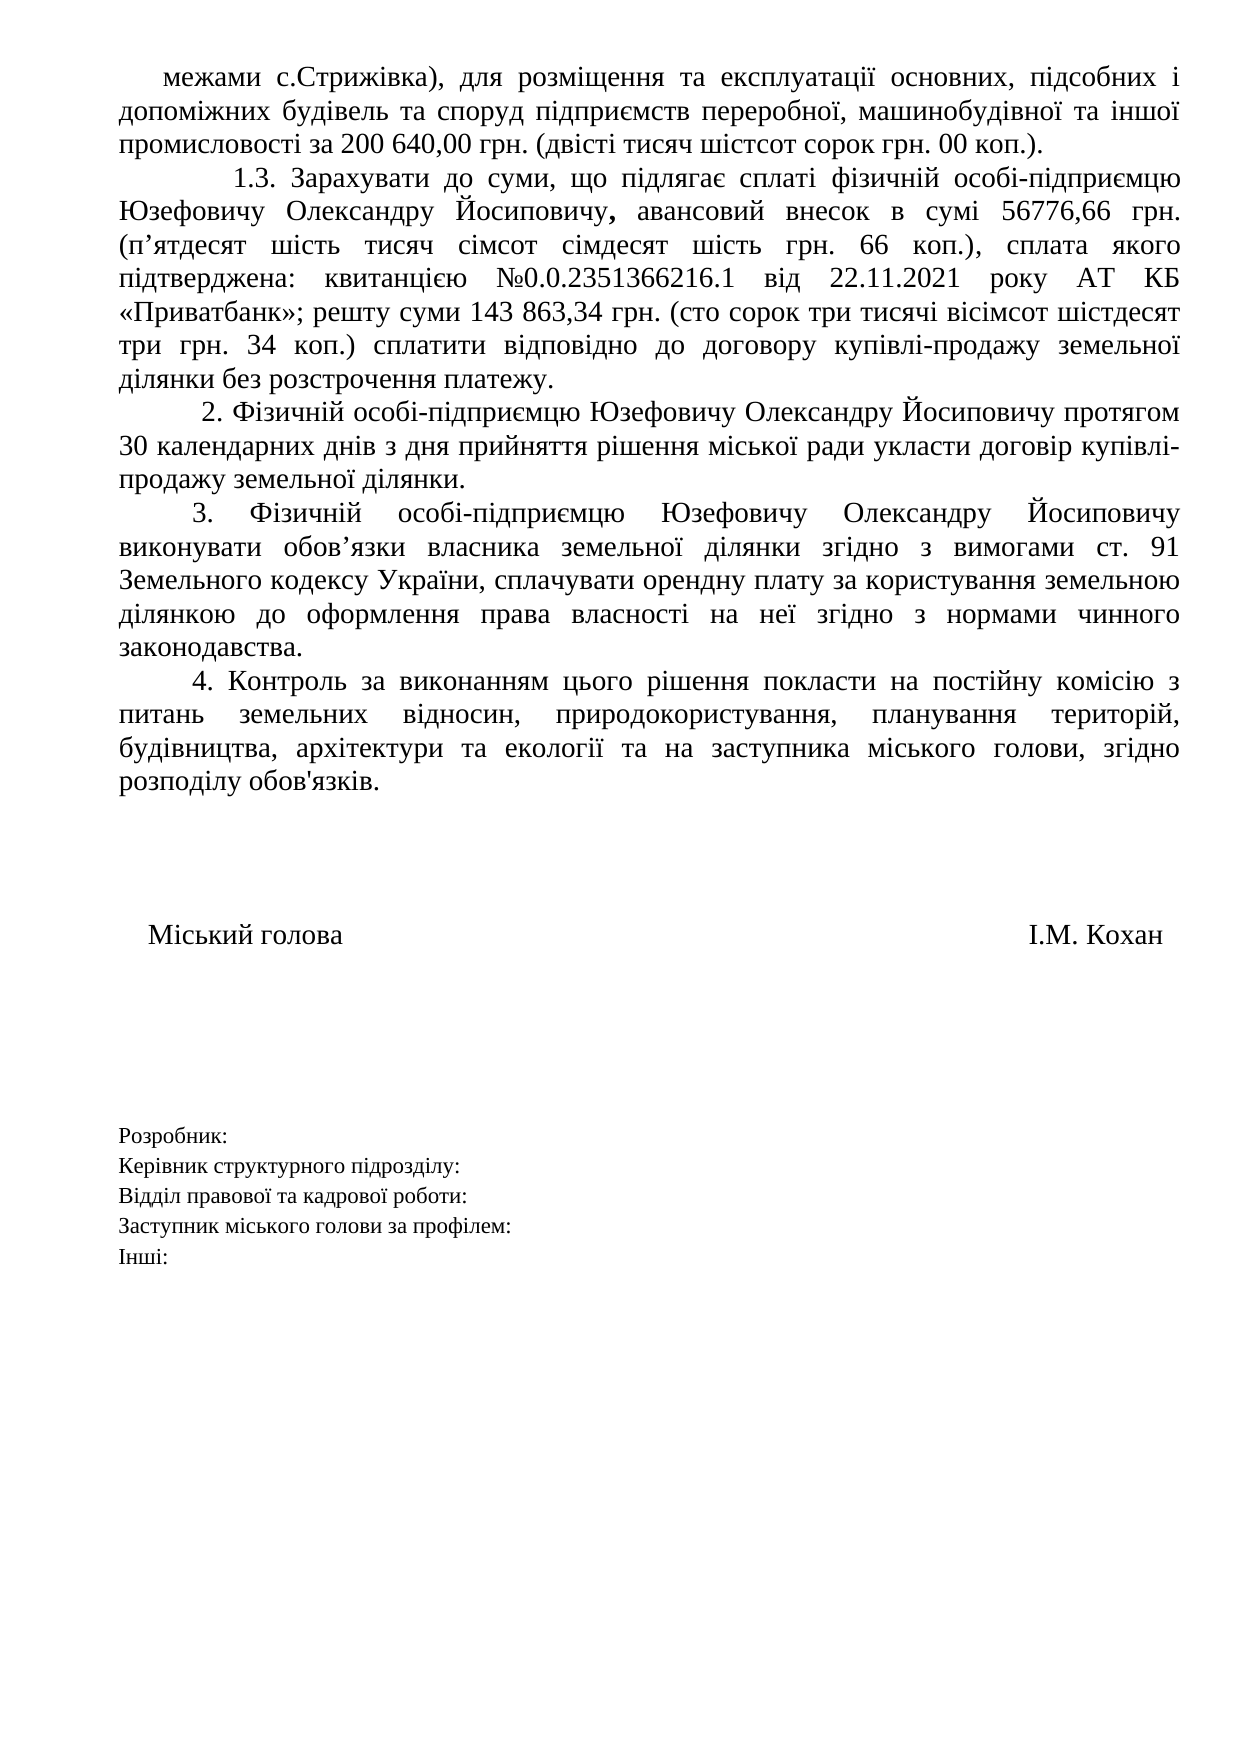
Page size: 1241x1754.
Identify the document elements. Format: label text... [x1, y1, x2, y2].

text 1.3. Зарахувати до суми, що підлягає сплаті фізичній особі-підприємцю Юзефовичу Олександру Йосиповичу, авансовий внесок в сумі 56776,66 грн. (п’ятдесят шість тисяч сімсот сімдесят шість грн. 66 коп.), сплата якого підтверджена: квитанцією №0.0.2351366216.1 від 22.11.2021 року АТ КБ «Приватбанк»; решту суми 143 863,34 грн. (сто сорок три тисячі вісімсот шістдесят три грн. 34 коп.) сплатити відповідно до договору купівлі-продажу земельної ділянки без розстрочення платежу. [118, 160, 1181, 394]
text Керівник структурного підрозділу: [118, 1152, 1181, 1178]
text 2. Фізичній особі-підприємцю Юзефовичу Олександру Йосиповичу протягом 30 календарних днів з дня прийняття рішення міської ради укласти договір купівлі-продажу земельної ділянки. [118, 394, 1181, 495]
text межами с.Стрижівка), для розміщення та експлуатації основних, підсобних і допоміжних будівель та споруд підприємств переробної, машинобудівної та іншої промисловості за 200 640,00 грн. (двісті тисяч шістсот сорок грн. 00 коп.). [118, 59, 1181, 160]
text Відділ правової та кадрової роботи: [118, 1182, 1181, 1209]
text Розробник: [118, 1122, 1181, 1148]
text Інші: [118, 1243, 1181, 1269]
text 4. Контроль за виконанням цього рішення покласти на постійну комісію з питань земельних відносин, природокористування, планування територій, будівництва, архітектури та екології та на заступника міського голови, згідно розподілу обов'язків. [118, 663, 1181, 797]
text 3. Фізичній особі-підприємцю Юзефовичу Олександру Йосиповичу виконувати обов’язки власника земельної ділянки згідно з вимогами ст. 91 Земельного кодексу України, сплачувати орендну плату за користування земельною ділянкою до оформлення права власності на неї згідно з нормами чинного законодавства. [118, 495, 1181, 663]
text Заступник міського голови за профілем: [118, 1213, 1181, 1239]
text Міський голова І.М. Кохан [148, 917, 1181, 950]
